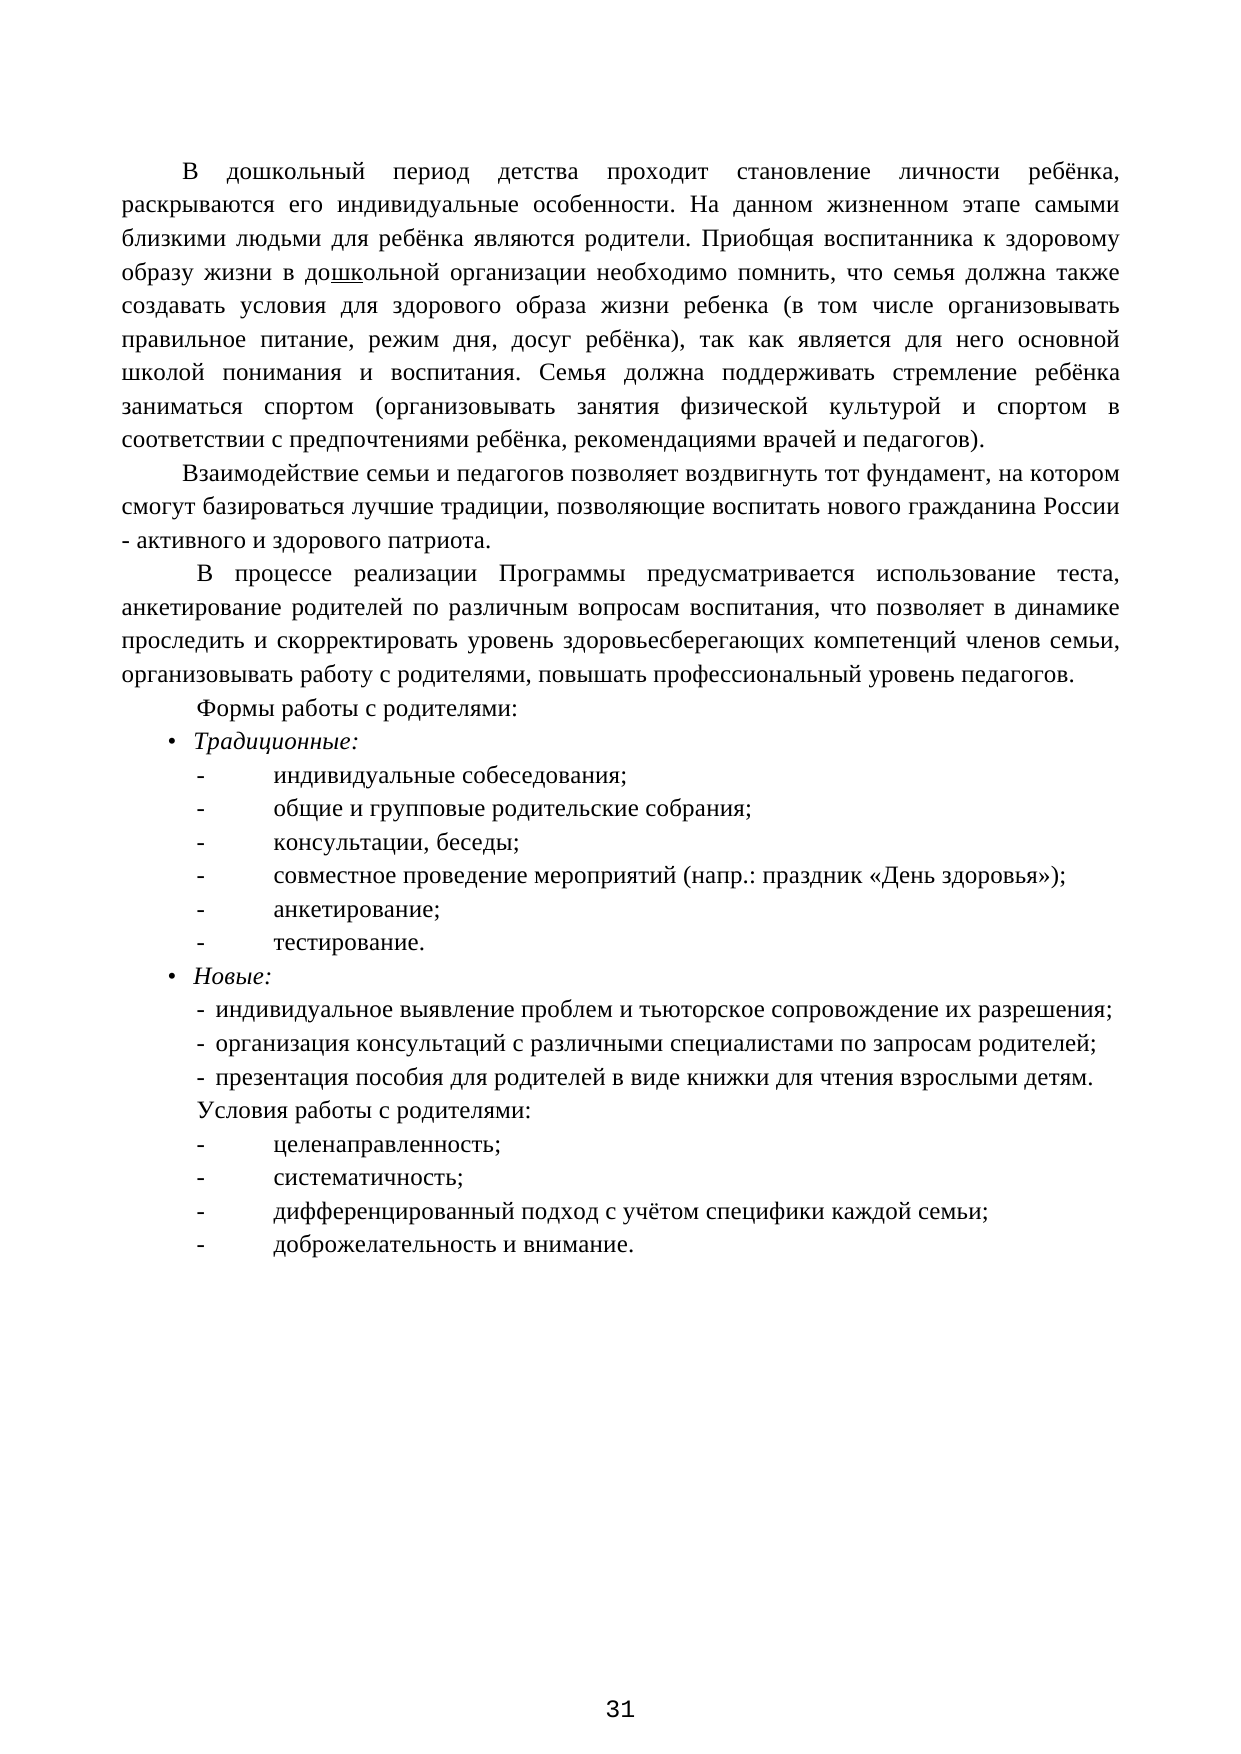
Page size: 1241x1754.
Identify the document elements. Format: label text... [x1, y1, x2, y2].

list Новые: [167, 957, 1124, 991]
list доброжелательность и внимание. [121, 1226, 1124, 1259]
text Взаимодействие семьи и педагогов позволяет воздвигнуть тот фундамент, на котором смогут базироваться лучшие традиции, позволяющие воспитать нового гражданина России - активного и здорового патриота. [121, 454, 1122, 555]
list презентация пособия для родителей в виде книжки для чтения взрослыми детям. [196, 1058, 1122, 1092]
list анкетирование; [121, 890, 1124, 924]
list консультации, беседы; [121, 823, 1124, 857]
list целенаправленность; [121, 1125, 1124, 1159]
text В дошкольный период детства проходит становление личности ребёнка, раскрываются его индивидуальные особенности. На данном жизненном этапе самыми близкими людьми для ребёнка являются родители. Приобщая воспитанника к здоровому образу жизни в дошкольной организации необходимо помнить, что семья должна также создавать условия для здорового образа жизни ребенка (в том числе организовывать правильное питание, режим дня, досуг ребёнка), так как является для него основной школой понимания и воспитания. Семья должна поддерживать стремление ребёнка заниматься спортом (организовывать занятия физической культурой и спортом в соответствии с предпочтениями ребёнка, рекомендациями врачей и педагогов). [121, 152, 1122, 454]
list индивидуальные собеседования; [121, 756, 1124, 790]
list Традиционные: [167, 723, 1124, 756]
text Формы работы с родителями: [121, 689, 1124, 723]
text В процессе реализации Программы предусматривается использование теста, анкетирование родителей по различным вопросам воспитания, что позволяет в динамике проследить и скорректировать уровень здоровьесберегающих компетенций членов семьи, организовывать работу с родителями, повышать профессиональный уровень педагогов. [121, 555, 1122, 689]
list систематичность; [121, 1159, 1124, 1192]
list тестирование. [121, 924, 1124, 957]
list организация консультаций с различными специалистами по запросам родителей; [196, 1024, 1122, 1058]
list дифференцированный подход с учётом специфики каждой семьи; [121, 1192, 1124, 1226]
list совместное проведение мероприятий (напр.: праздник «День здоровья»); [121, 857, 1124, 890]
list общие и групповые родительские собрания; [121, 790, 1124, 823]
text Условия работы с родителями: [121, 1092, 1124, 1125]
list индивидуальное выявление проблем и тьюторское сопровождение их разрешения; [196, 991, 1122, 1024]
